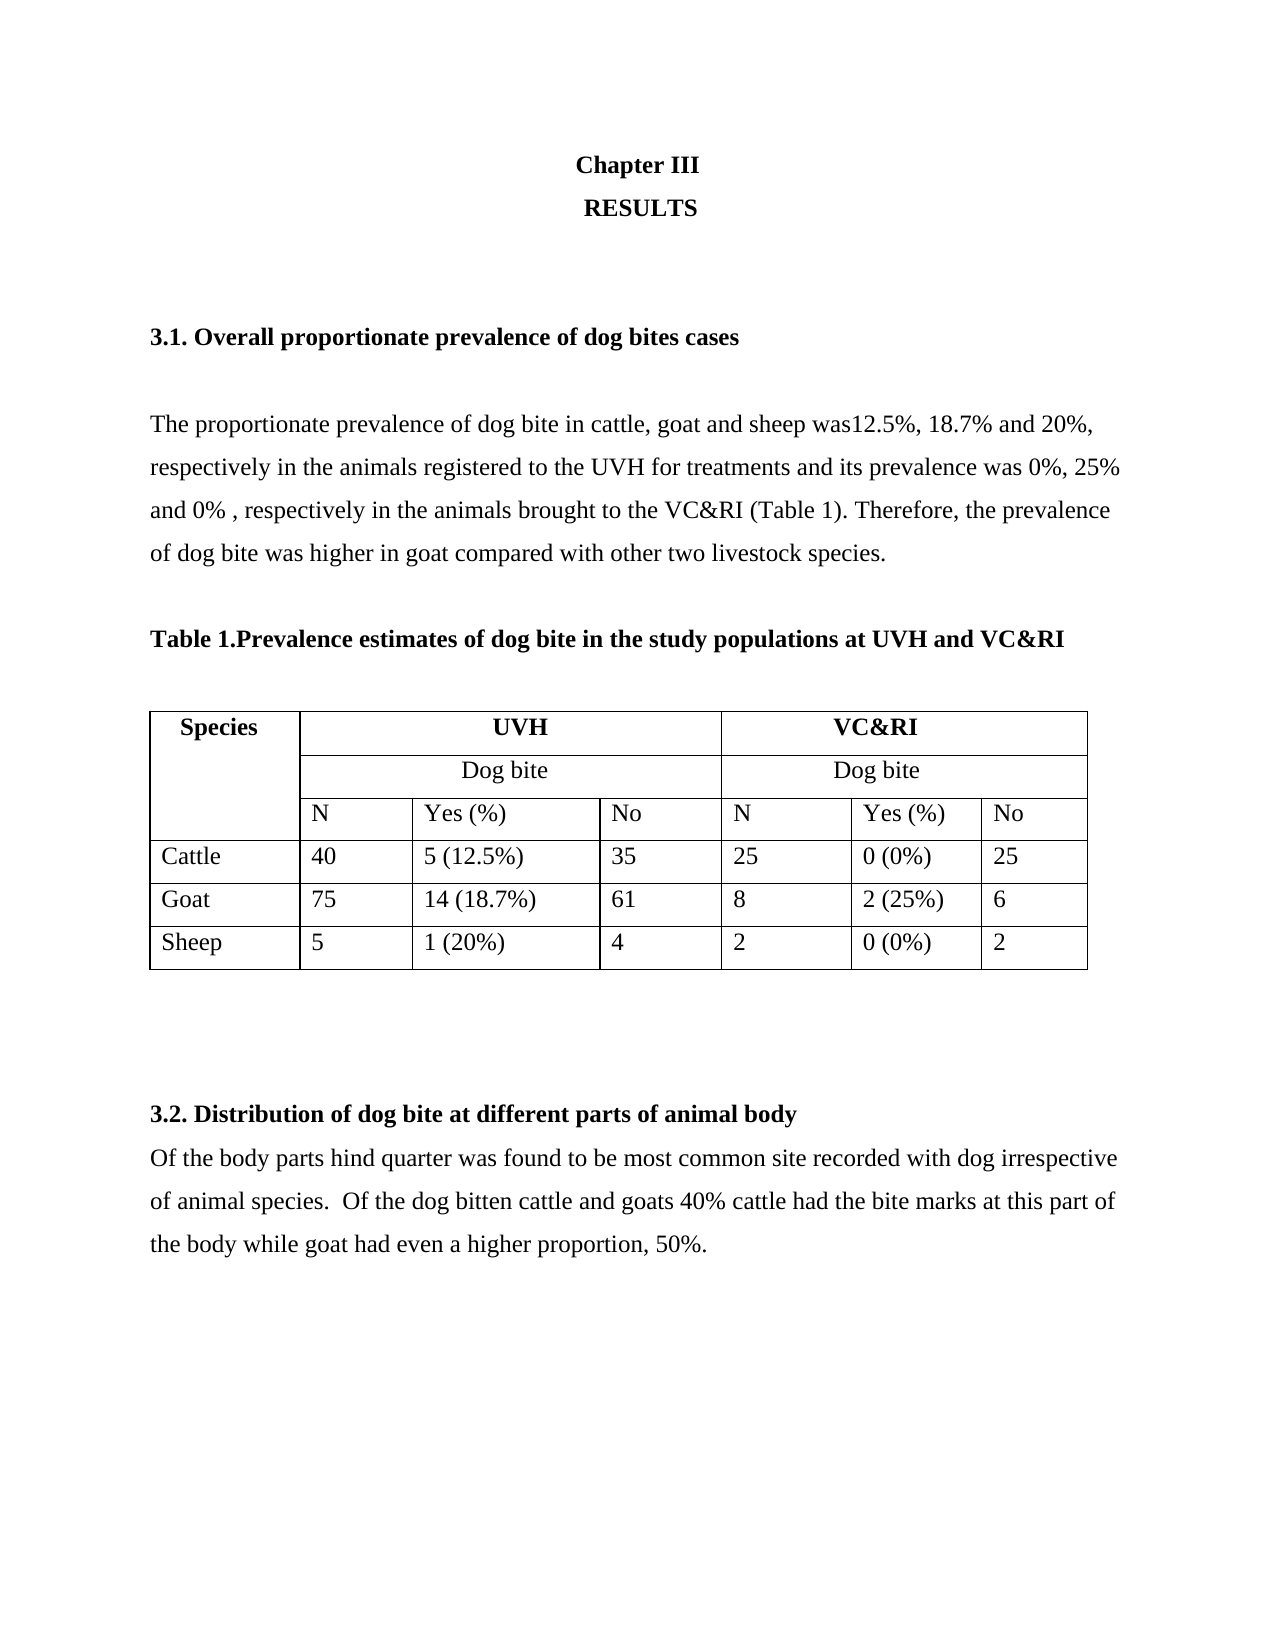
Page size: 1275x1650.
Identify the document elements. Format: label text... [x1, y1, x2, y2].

text Of the body parts hind quarter was found to be most common site recorded with dog irrespective of animal species. Of the dog bitten cattle and goats 40% cattle had the bite marks at this part of the body while goat had even a higher proportion, 50%. [150, 1143, 1125, 1258]
table_cell Cattle [151, 841, 299, 883]
table_cell 2 [982, 927, 1087, 969]
table_cell No [982, 799, 1087, 840]
table_cell N [722, 799, 851, 840]
table_cell 25 [722, 841, 851, 883]
table_cell 25 [982, 841, 1087, 883]
table_cell 40 [301, 841, 412, 883]
text 3.1. Overall proportionate prevalence of dog bites cases [150, 322, 1125, 351]
table_header UVH [301, 712, 721, 754]
table_cell 8 [722, 884, 851, 926]
table_cell 0 (0%) [852, 841, 981, 883]
table_cell 1 (20%) [413, 927, 599, 969]
table_header Species [151, 712, 299, 840]
text RESULTS [150, 193, 1125, 222]
table_cell Yes (%) [852, 799, 981, 840]
table_cell 5 [301, 927, 412, 969]
table_cell Goat [151, 884, 299, 926]
text Chapter III [150, 150, 1125, 179]
table_cell 75 [301, 884, 412, 926]
table_cell 0 (0%) [852, 927, 981, 969]
table_cell Dog bite [722, 756, 1087, 797]
table_cell 6 [982, 884, 1087, 926]
table_cell 61 [601, 884, 721, 926]
table_cell Yes (%) [413, 799, 599, 840]
text Table 1.Prevalence estimates of dog bite in the study populations at UVH and VC&RI [150, 624, 1125, 653]
table_cell 2 [722, 927, 851, 969]
table_header VC&RI [722, 712, 1087, 754]
table_cell N [301, 799, 412, 840]
text 3.2. Distribution of dog bite at different parts of animal body [150, 1099, 1125, 1128]
table_cell 2 (25%) [852, 884, 981, 926]
table_cell 5 (12.5%) [413, 841, 599, 883]
table_cell 35 [601, 841, 721, 883]
text The proportionate prevalence of dog bite in cattle, goat and sheep was12.5%, 18.7% and 20%, respectively in the animals registered to the UVH for treatments and its prevalence was 0%, 25% and 0% , respectively in the animals brought to the VC&RI (Table 1). Therefore, the prevalence of dog bite was higher in goat compared with other two livestock species. [150, 409, 1125, 567]
table_cell 4 [601, 927, 721, 969]
table_cell No [601, 799, 721, 840]
table_cell Sheep [151, 927, 299, 969]
table_cell 14 (18.7%) [413, 884, 599, 926]
table_cell Dog bite [301, 756, 721, 797]
